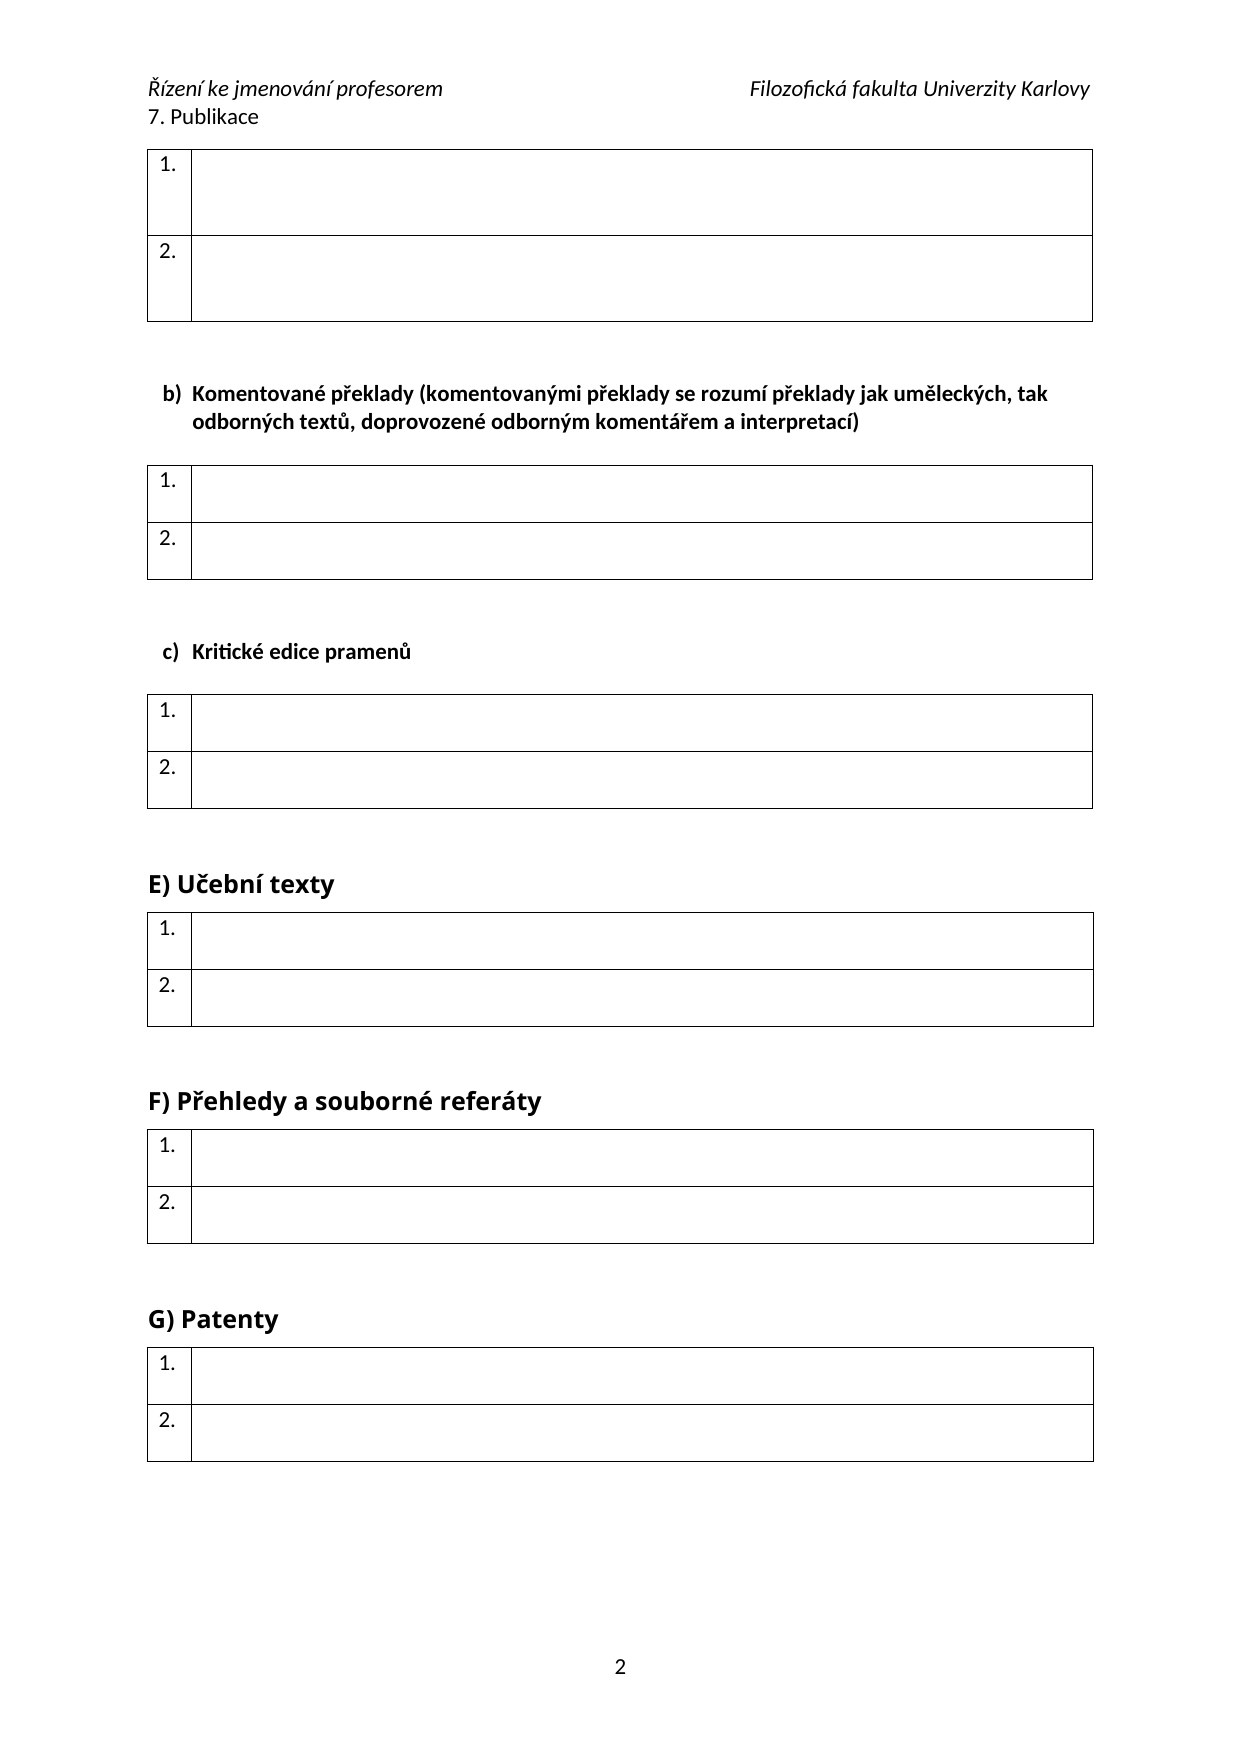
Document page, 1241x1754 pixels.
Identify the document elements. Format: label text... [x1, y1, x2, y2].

table_header [192, 913, 1093, 969]
subtitle E) Učební texty [148, 866, 1093, 901]
list Komentované překlady (komentovanými překlady se rozumí překlady jak uměleckých, tak odborných textů, doprovozené odborným komentářem a interpretací) [162, 379, 1093, 435]
table_cell [192, 236, 1092, 321]
table_header [192, 1348, 1093, 1404]
table_header [192, 1130, 1093, 1186]
table_header [192, 695, 1092, 751]
table_header [148, 1130, 191, 1186]
list Kritické edice pramenů [162, 637, 1093, 665]
table_cell [148, 1187, 191, 1243]
subtitle G) Patenty [148, 1301, 1093, 1336]
table_cell [192, 752, 1092, 808]
subtitle F) Přehledy a souborné referáty [148, 1084, 1093, 1118]
table_header [192, 150, 1092, 235]
table_cell [148, 752, 191, 808]
table_cell [192, 523, 1092, 579]
table_cell [192, 970, 1093, 1026]
table_header [148, 466, 191, 522]
table_cell [148, 1405, 191, 1461]
table_header [148, 913, 191, 969]
table_cell [192, 1405, 1093, 1461]
table_header [148, 695, 191, 751]
table_header [192, 466, 1092, 522]
table_cell [148, 970, 191, 1026]
table_header [148, 150, 191, 235]
table_cell [148, 236, 191, 321]
table_cell [148, 523, 191, 579]
table_cell [192, 1187, 1093, 1243]
table_header [148, 1348, 191, 1404]
